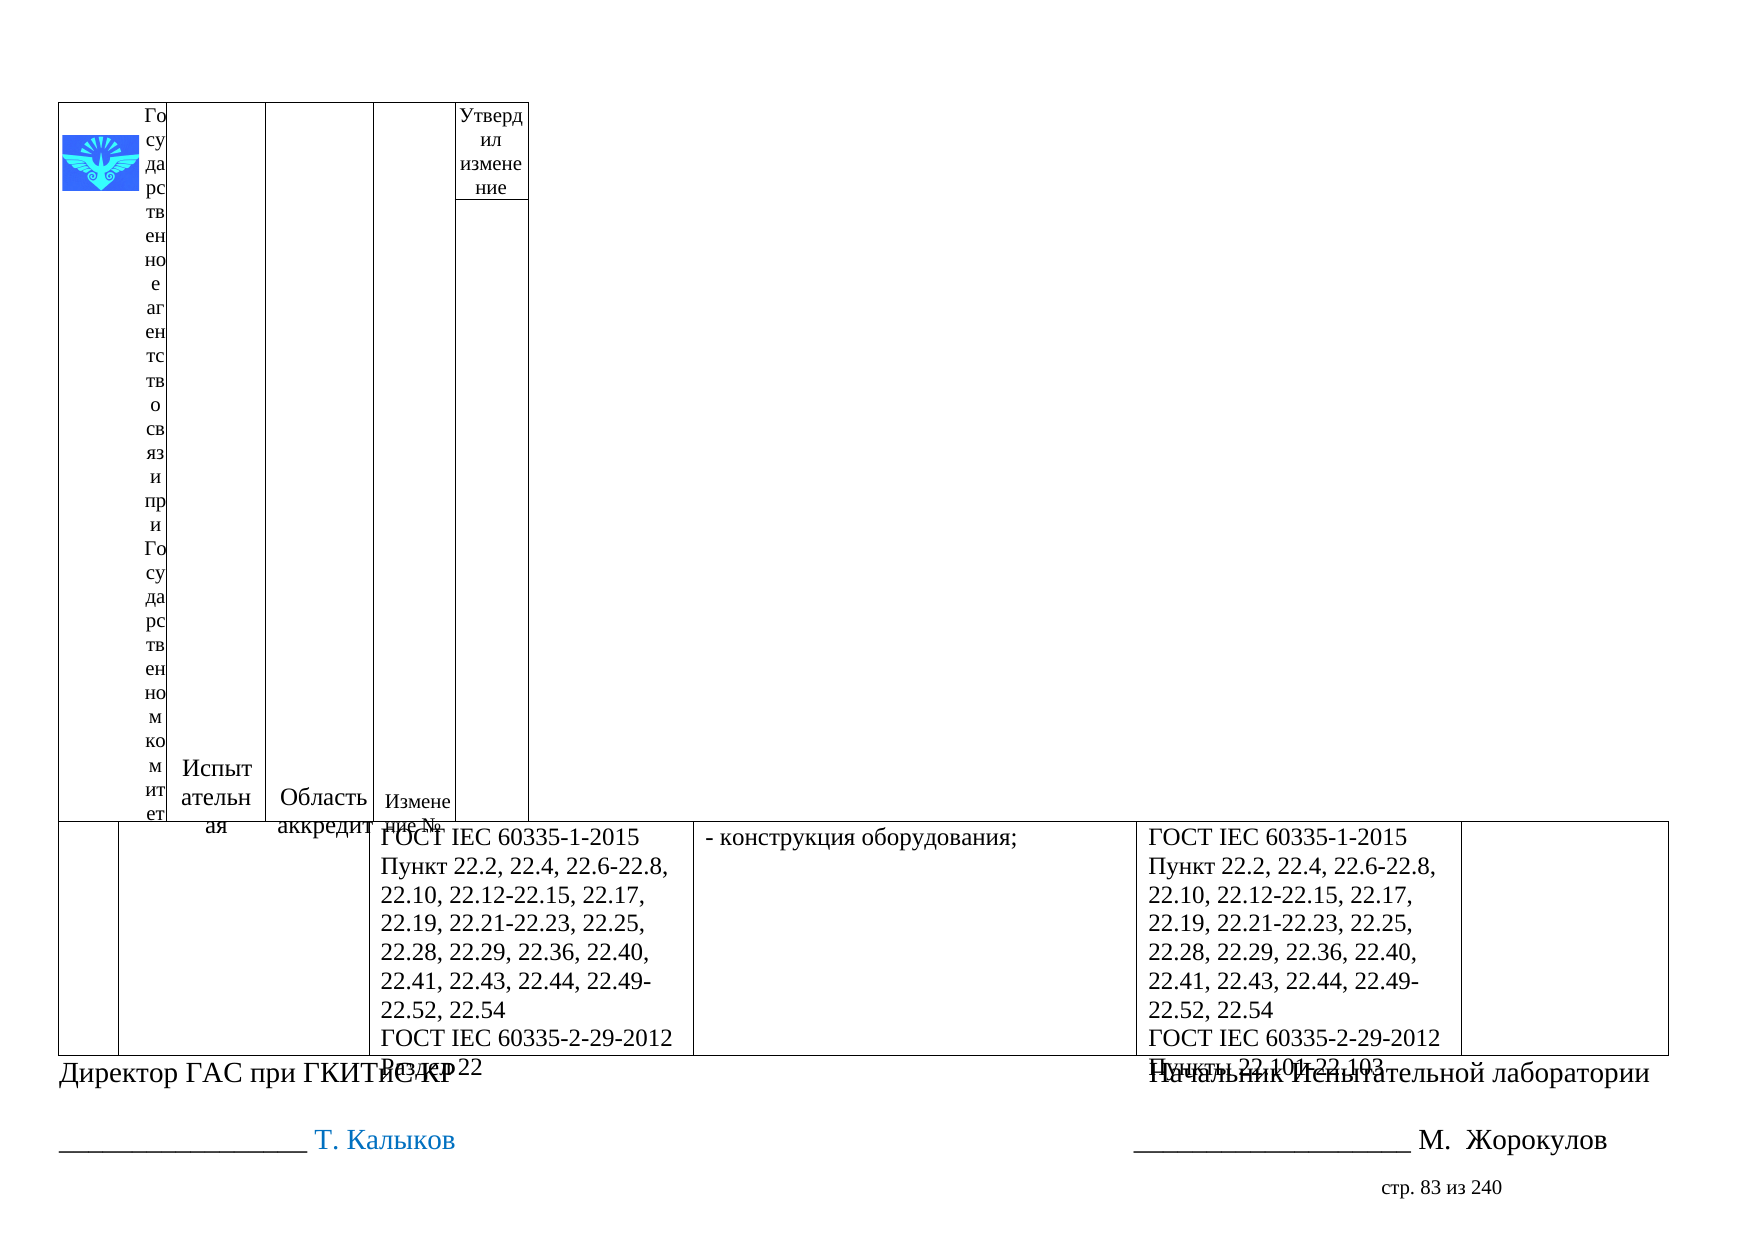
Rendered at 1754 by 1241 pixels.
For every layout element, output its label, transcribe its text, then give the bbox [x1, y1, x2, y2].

picture [62, 135, 140, 191]
table_cell ГОСТ IEC 60335-1-2015 Пункт 22.2, 22.4, 22.6-22.8, 22.10, 22.12-22.15, 22.17, 22.19, 22.21-22.23, 22.25, 22.28, 22.29, 22.36, 22.40, 22.41, 22.43, 22.44, 22.49-22.52, 22.54 ГОСТ IEC 60335-2-29-2012 Пункты 22.101-22.103 ГОСТ IEC 60950-1-2014 Пункты 4.3.1-4.3.3, 4.3.5, 4.3.7 ГОСТ IEC 62368-1-2014 Пункты 4.1.3, 8.4.1, 8.4.2 ГОСТ IEC 61558-1-2012 Пункты 19.1-19.5, 19.11, 19.14, 19.22, 19.23 [1137, 822, 1461, 1055]
table_cell [119, 822, 369, 1055]
table_cell ГОСТ IEC 60335-1-2015 Пункт 22.2, 22.4, 22.6-22.8, 22.10, 22.12-22.15, 22.17, 22.19, 22.21-22.23, 22.25, 22.28, 22.29, 22.36, 22.40, 22.41, 22.43, 22.44, 22.49-22.52, 22.54 ГОСТ IEC 60335-2-29-2012 Раздел 22 ГОСТ IEC 60950-1-2014 Пункты 4.3.1-4.3.3, 4.3.5, 4.3.7 ГОСТ IEC 61204-7-2014 Раздел 4 ГОСТ IEC 62368-1-2014 Пункты 4.1.3, 8.4.1, 8.4.2 ГОСТ IEC 61558-1-2012 Пункты 19.1-19.5, 19.11, 19.14, 19.22, 19.23 [370, 822, 693, 1055]
table_cell - конструкция оборудования; [694, 822, 1136, 1055]
table_cell [59, 822, 118, 1055]
table_cell [1462, 822, 1668, 1055]
